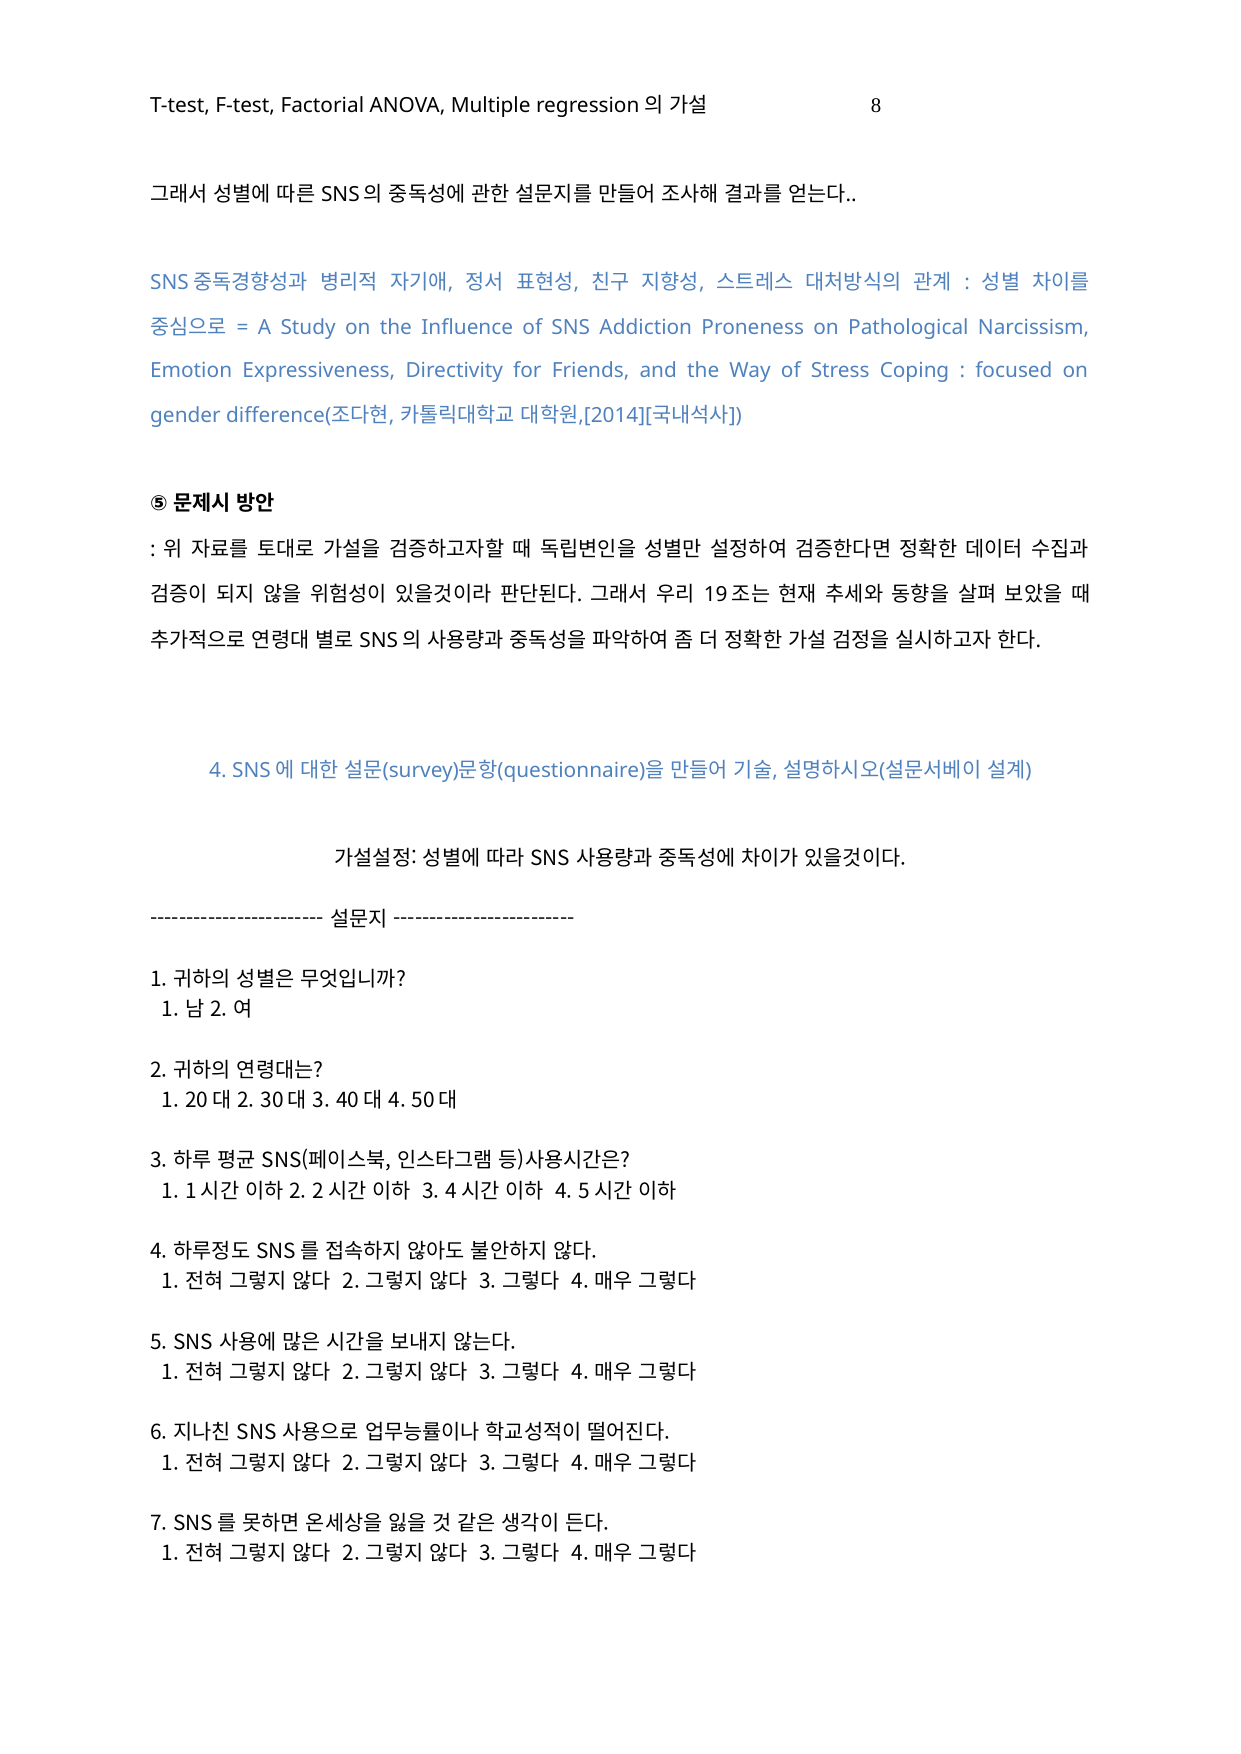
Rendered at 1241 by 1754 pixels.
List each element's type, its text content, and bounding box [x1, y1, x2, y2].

text 1. 전혀 그렇지 않다 2. 그렇지 않다 3. 그렇다 4. 매우 그렇다 [150, 1536, 1090, 1567]
text : 위 자료를 토대로 가설을 검증하고자할 때 독립변인을 성별만 설정하여 검증한다면 정확한 데이터 수집과 검증이 되지 않을 위험성이 있을것이라 판단된다. 그래서 우리 19조는 현재 추세와 동향을 살펴 보았을 때 추가적으로 연령대 별로 SNS의 사용량과 중독성을 파악하여 좀 더 정확한 가설 검정을 실시하고자 한다. [150, 532, 1090, 653]
text 5. SNS 사용에 많은 시간을 보내지 않는다. [150, 1325, 1090, 1355]
text 1. 귀하의 성별은 무엇입니까? [150, 962, 1090, 993]
text 4. 하루정도 SNS를 접속하지 않아도 불안하지 않다. [150, 1234, 1090, 1264]
text 7. SNS를 못하면 온세상을 잃을 것 같은 생각이 든다. [150, 1506, 1090, 1536]
text 그래서 성별에 따른 SNS의 중독성에 관한 설문지를 만들어 조사해 결과를 얻는다.. [150, 177, 1090, 207]
text 1. 전혀 그렇지 않다 2. 그렇지 않다 3. 그렇다 4. 매우 그렇다 [150, 1264, 1090, 1295]
text 1. 1시간 이하 2. 2시간 이하 3. 4시간 이하 4. 5시간 이하 [150, 1174, 1090, 1204]
text ------------------------ 설문지 ------------------------- [150, 902, 1090, 932]
text 1. 전혀 그렇지 않다 2. 그렇지 않다 3. 그렇다 4. 매우 그렇다 [150, 1446, 1090, 1476]
text 4. SNS에 대한 설문(survey)문항(questionnaire)을 만들어 기술, 설명하시오(설문서베이 설계) [150, 753, 1090, 784]
text 가설설정: 성별에 따라 SNS 사용량과 중독성에 차이가 있을것이다. [150, 842, 1090, 872]
text SNS중독경향성과 병리적 자기애, 정서 표현성, 친구 지향성, 스트레스 대처방식의 관계 : 성별 차이를 중심으로 = A Study on the Influence of SNS Addiction Proneness on Pathological Narcissism, Emotion Expressiveness, Directivity for Friends, and the Way of Stress Coping : focused on gender difference(조다현, 카톨릭대학교 대학원,[2014][국내석사]) [150, 265, 1090, 429]
text ⑤ 문제시 방안 [150, 487, 1090, 517]
text 2. 귀하의 연령대는? [150, 1053, 1090, 1083]
text 1. 남 2. 여 [150, 993, 1090, 1023]
text 3. 하루 평균 SNS(페이스북, 인스타그램 등)사용시간은? [150, 1144, 1090, 1174]
text 1. 전혀 그렇지 않다 2. 그렇지 않다 3. 그렇다 4. 매우 그렇다 [150, 1355, 1090, 1385]
text 6. 지나친 SNS 사용으로 업무능률이나 학교성적이 떨어진다. [150, 1416, 1090, 1446]
text 1. 20대 2. 30대 3. 40대 4. 50대 [150, 1083, 1090, 1113]
